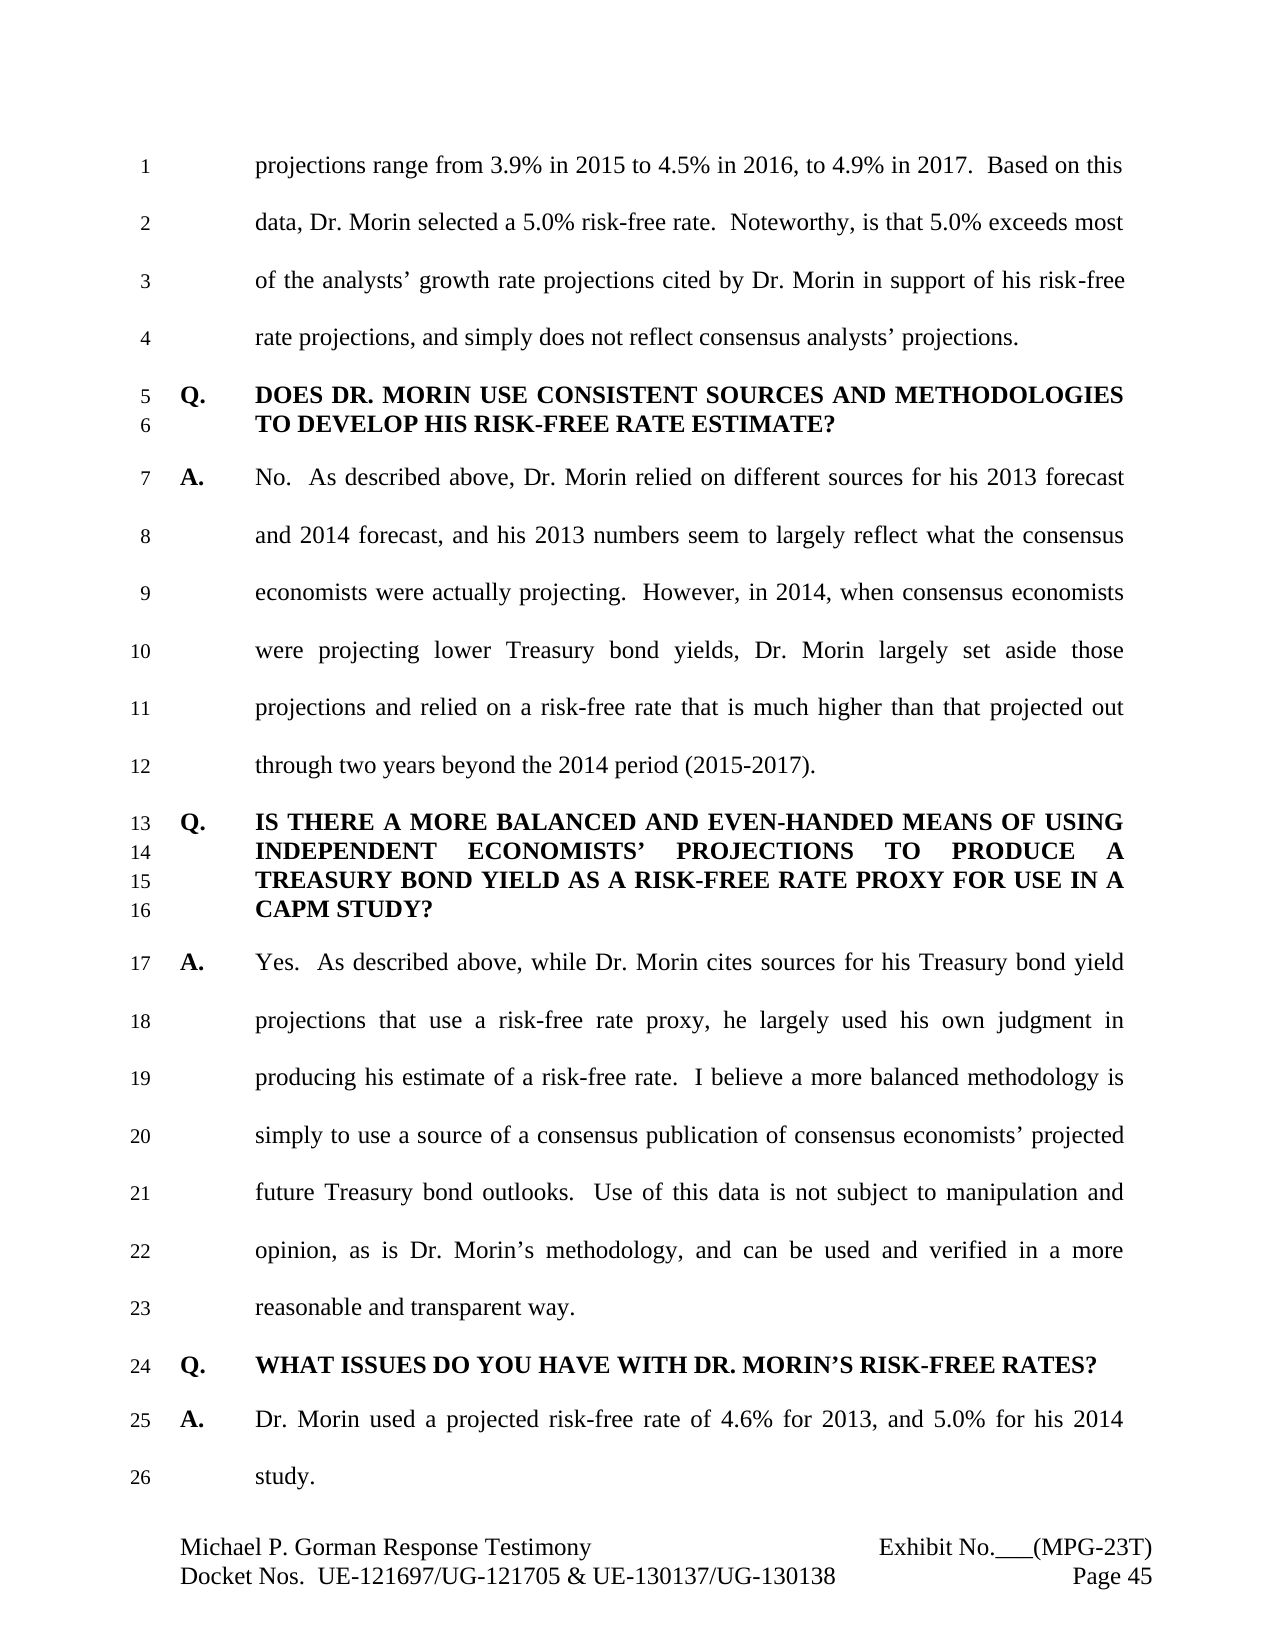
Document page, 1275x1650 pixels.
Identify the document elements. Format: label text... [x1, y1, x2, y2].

text Q. WHAT ISSUES DO YOU HAVE WITH DR. MORIN’S RISK-FREE RATES? [180, 1350, 1125, 1379]
text Q. DOES DR. MORIN USE CONSISTENT SOURCES AND METHODOLOGIES TO DEVELOP HIS RISK-FREE RATE ESTIMATE? [180, 380, 1125, 437]
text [180, 150, 1125, 351]
text A. Dr. Morin used a projected risk-free rate of 4.6% for 2013, and 5.0% for his 2014 study. [180, 1404, 1125, 1490]
text A. Yes. As described above, while Dr. Morin cites sources for his Treasury bond yield projections that use a risk-free rate proxy, he largely used his own judgment in producing his estimate of a risk-free rate. I believe a more balanced methodology is simply to use a source of a consensus publication of consensus economists’ projected future Treasury bond outlooks. Use of this data is not subject to manipulation and opinion, as is Dr. Morin’s methodology, and can be used and verified in a more reasonable and transparent way. [180, 947, 1125, 1321]
text A. No. As described above, Dr. Morin relied on different sources for his 2013 forecast and 2014 forecast, and his 2013 numbers seem to largely reflect what the consensus economists were actually projecting. However, in 2014, when consensus economists were projecting lower Treasury bond yields, Dr. Morin largely set aside those projections and relied on a risk-free rate that is much higher than that projected out through two years beyond the 2014 period (2015-2017). [180, 462, 1125, 779]
text Q. IS THERE A MORE BALANCED AND EVEN-HANDED MEANS OF USING INDEPENDENT ECONOMISTS’ PROJECTIONS TO PRODUCE A TREASURY BOND YIELD AS A RISK-FREE RATE PROXY FOR USE IN A CAPM STUDY? [180, 807, 1125, 922]
